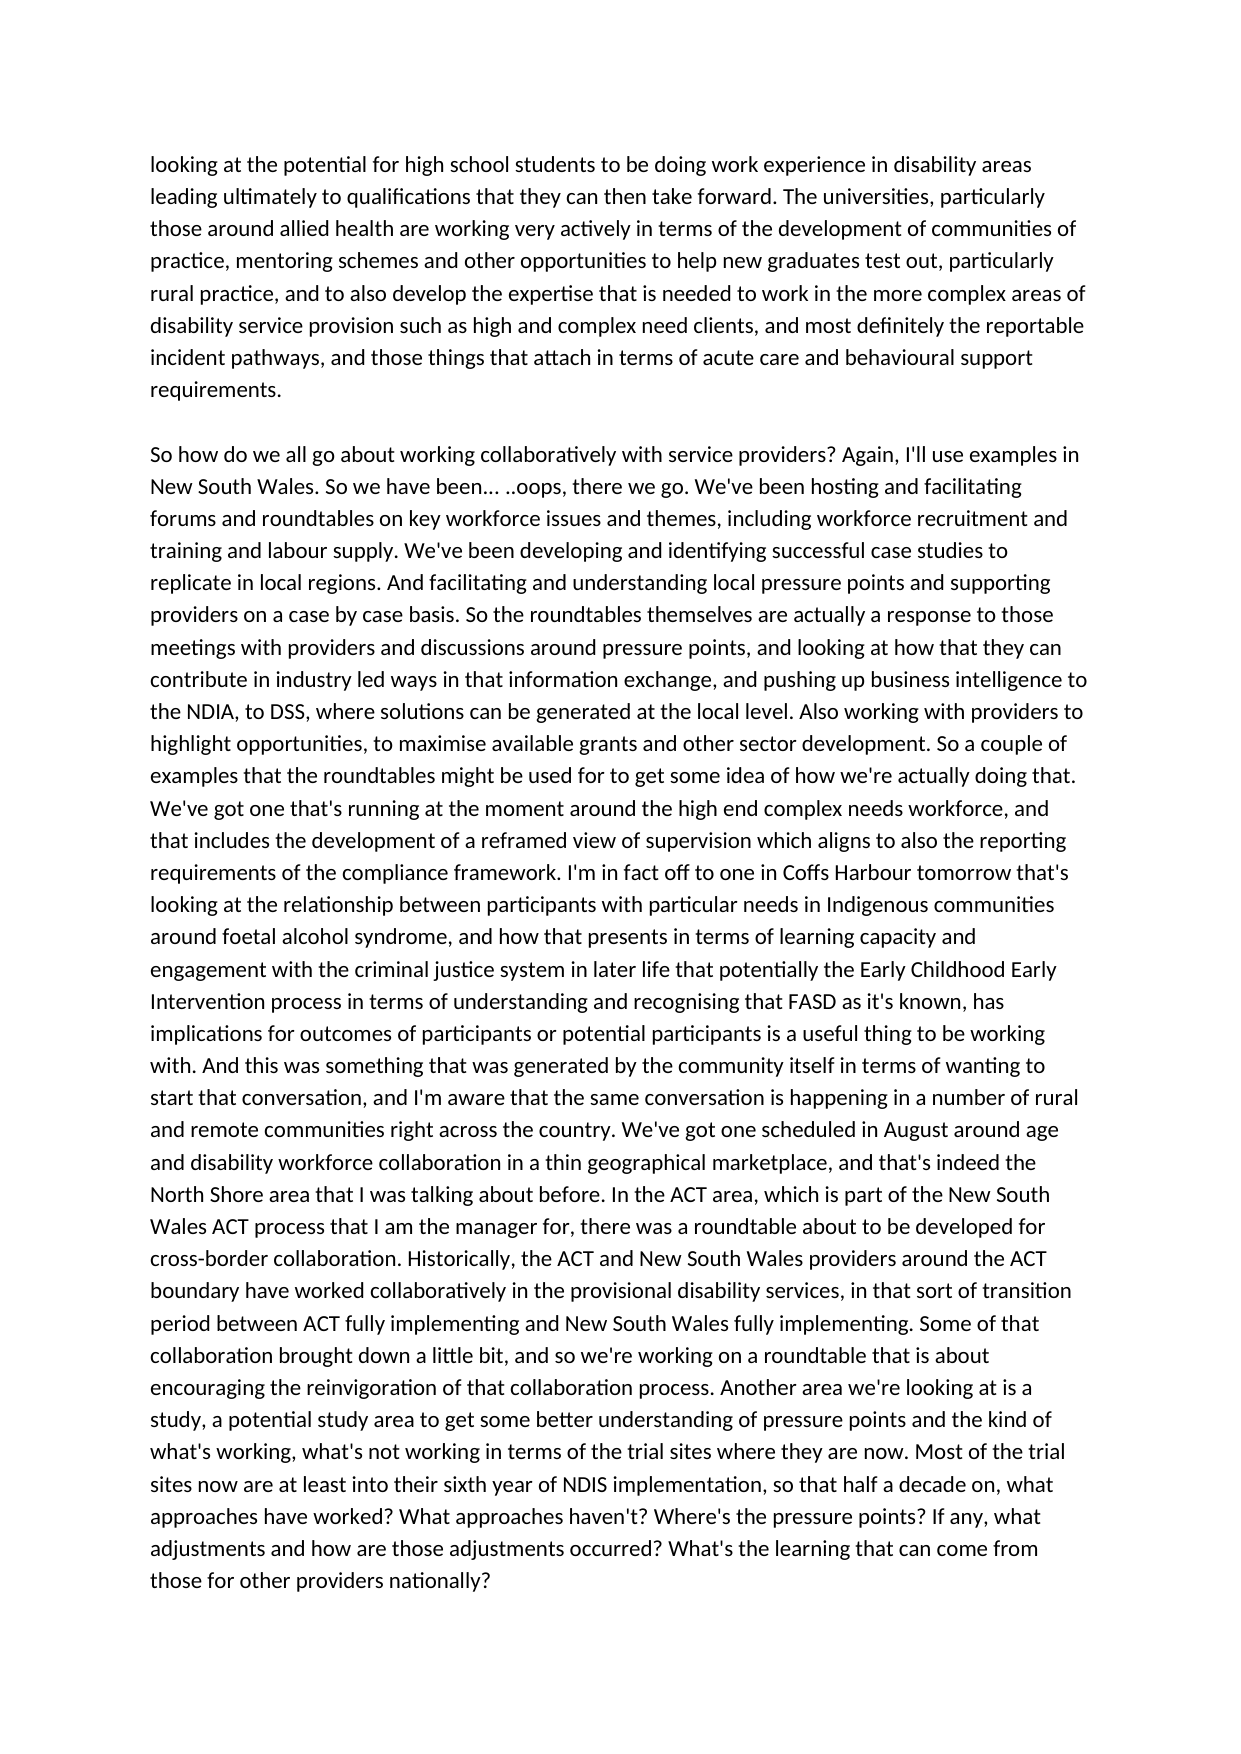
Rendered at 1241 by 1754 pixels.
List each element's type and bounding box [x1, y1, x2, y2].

text [150, 150, 1090, 1594]
